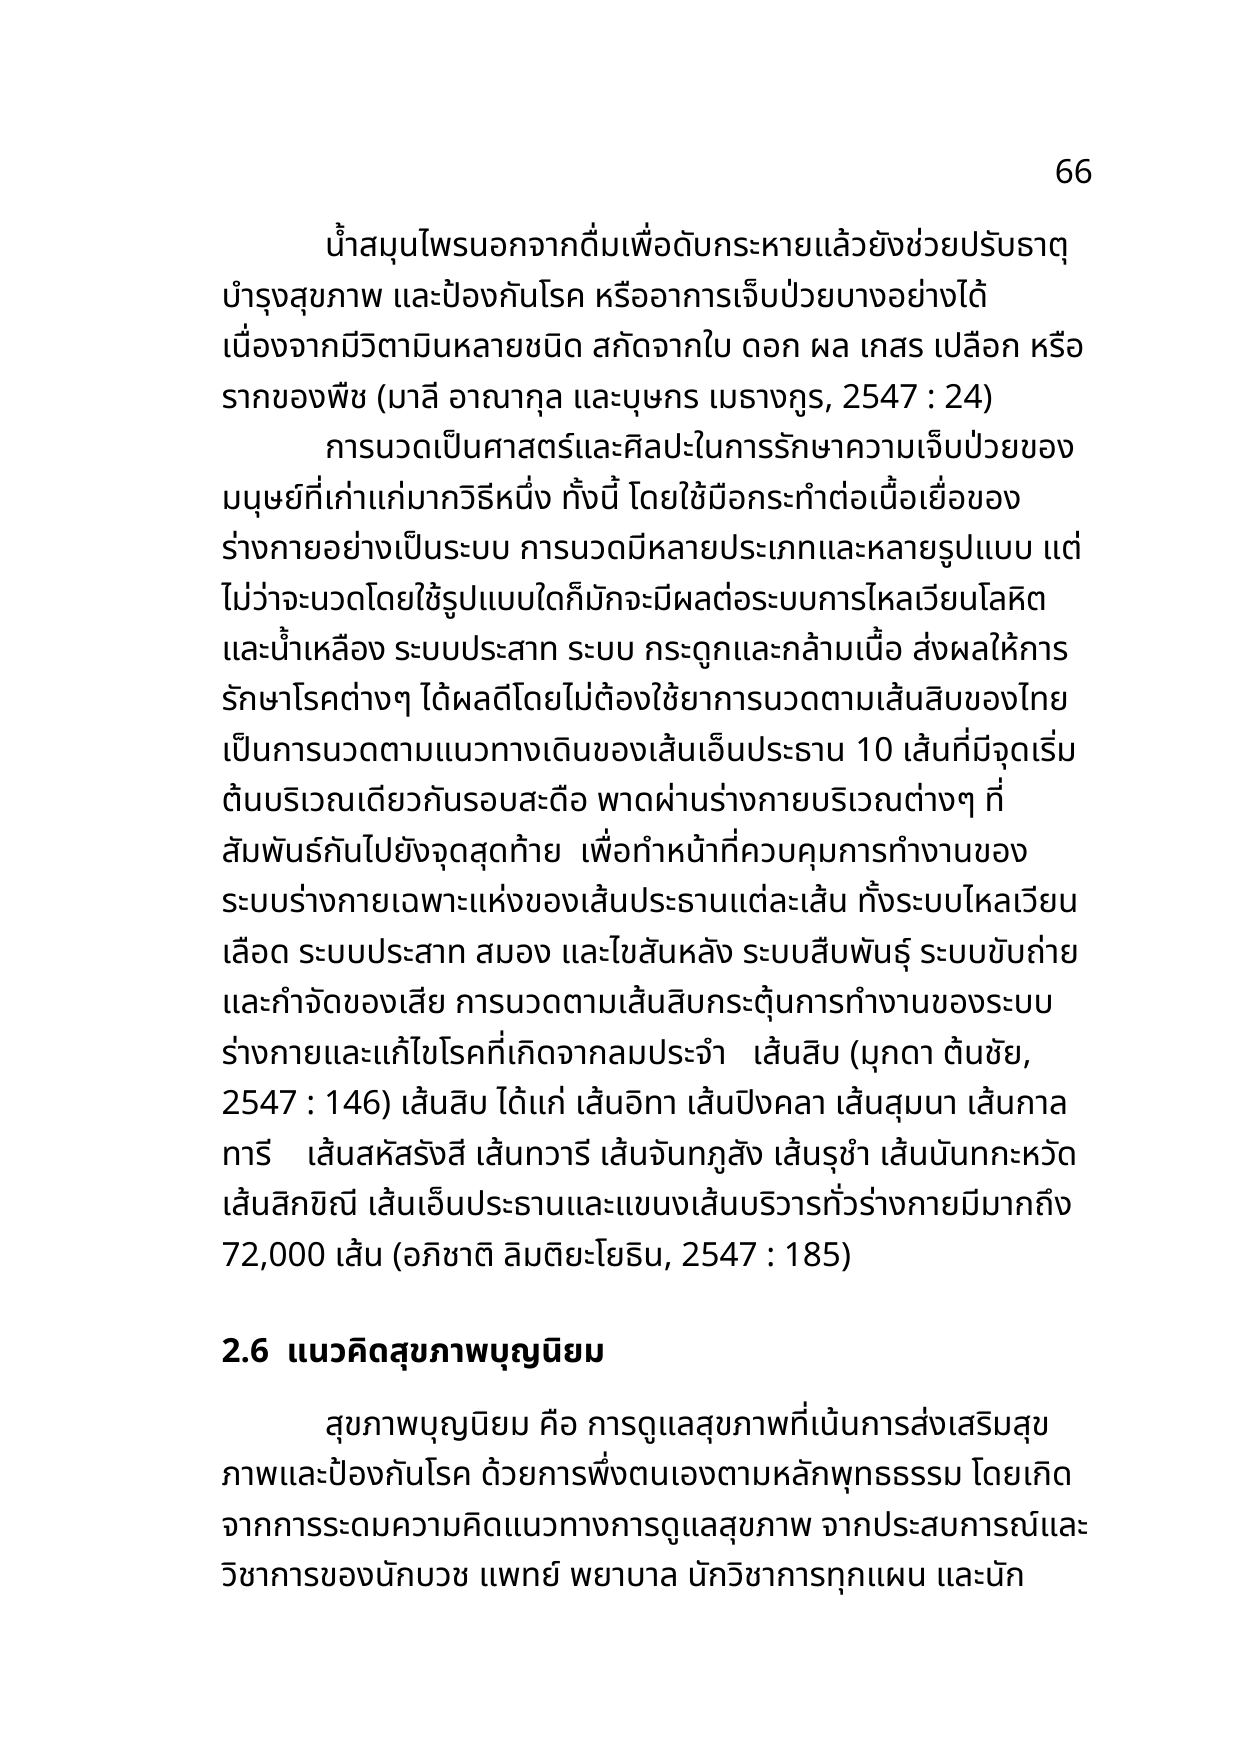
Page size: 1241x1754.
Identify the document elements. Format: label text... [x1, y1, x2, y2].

text การนวดเป็นศาสตร์และศิลปะในการรักษาความเจ็บป่วยของมนุษย์ที่เก่าแก่มากวิธีหนึ่ง ทั้งนี้ โดยใช้มือกระทำต่อเนื้อเยื่อของร่างกายอย่างเป็นระบบ การนวดมีหลายประเภทและหลายรูปแบบ แต่ไม่ว่าจะนวดโดยใช้รูปแบบใดก็มักจะมีผลต่อระบบการไหลเวียนโลหิตและน้ำเหลือง ระบบประสาท ระบบ กระดูกและกล้ามเนื้อ ส่งผลให้การรักษาโรคต่างๆ ได้ผลดีโดยไม่ต้องใช้ยาการนวดตามเส้นสิบของไทยเป็นการนวดตามแนวทางเดินของเส้นเอ็นประธาน 10 เส้นที่มีจุดเริ่มต้นบริเวณเดียวกันรอบสะดือ พาดผ่านร่างกายบริเวณต่างๆ ที่สัมพันธ์กันไปยังจุดสุดท้าย เพื่อทำหน้าที่ควบคุมการทำงานของระบบร่างกายเฉพาะแห่งของเส้นประธานแต่ละเส้น ทั้งระบบไหลเวียนเลือด ระบบประสาท สมอง และไขสันหลัง ระบบสืบพันธุ์ ระบบขับถ่าย และกำจัดของเสีย การนวดตามเส้นสิบกระตุ้นการทำงานของระบบร่างกายและแก้ไขโรคที่เกิดจากลมประจำ เส้นสิบ (มุกดา ต้นชัย, 2547 : 146) เส้นสิบ ได้แก่ เส้นอิทา เส้นปิงคลา เส้นสุมนา เส้นกาลทารี เส้นสหัสรังสี เส้นทวารี เส้นจันทภูสัง เส้นรุชำ เส้นนันทกะหวัด เส้นสิกขิณี เส้นเอ็นประธานและแขนงเส้นบริวารทั่วร่างกายมีมากถึง 72,000 เส้น (อภิชาติ ลิมติยะโยธิน, 2547 : 185) [221, 423, 1092, 1281]
text น้ำสมุนไพรนอกจากดื่มเพื่อดับกระหายแล้วยังช่วยปรับธาตุ บำรุงสุขภาพ และป้องกันโรค หรืออาการเจ็บป่วยบางอย่างได้ เนื่องจากมีวิตามินหลายชนิด สกัดจากใบ ดอก ผล เกสร เปลือก หรือรากของพืช (มาลี อาณากุล และบุษกร เมธางกูร, 2547 : 24) [221, 221, 1092, 423]
text 2.6 แนวคิดสุขภาพบุญนิยม [221, 1327, 989, 1377]
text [221, 1400, 1092, 1602]
